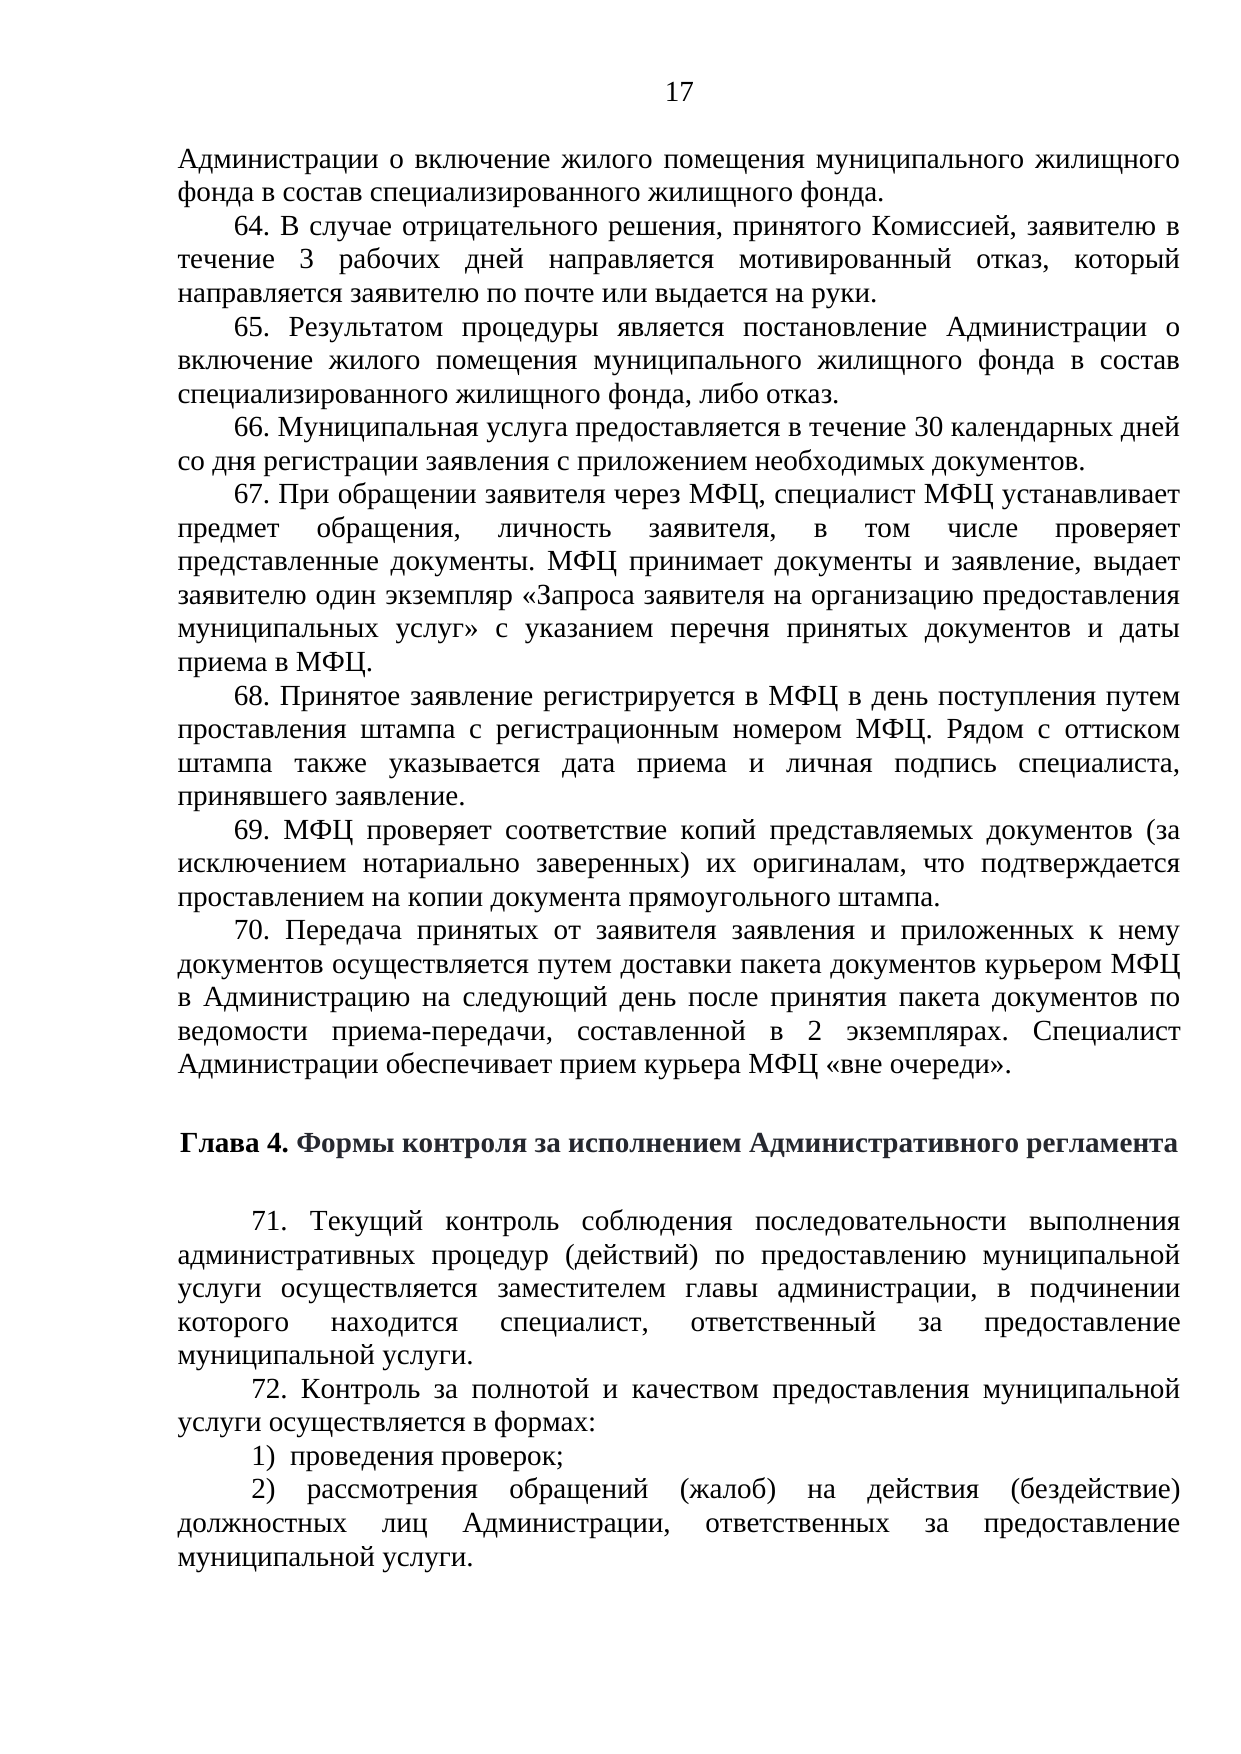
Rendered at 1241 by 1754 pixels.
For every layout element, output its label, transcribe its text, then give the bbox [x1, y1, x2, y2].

text 72. Контроль за полнотой и качеством предоставления муниципальной услуги осуществляется в формах: [177, 1371, 1181, 1438]
text 67. При обращении заявителя через МФЦ, специалист МФЦ устанавливает предмет обращения, личность заявителя, в том числе проверяет представленные документы. МФЦ принимает документы и заявление, выдает заявителю один экземпляр «Запроса заявителя на организацию предоставления муниципальных услуг» с указанием перечня принятых документов и даты приема в МФЦ. [177, 476, 1181, 678]
text 64. В случае отрицательного решения, принятого Комиссией, заявителю в течение 3 рабочих дней направляется мотивированный отказ, который направляется заявителю по почте или выдается на руки. [177, 208, 1181, 309]
text 66. Муниципальная услуга предоставляется в течение 30 календарных дней со дня регистрации заявления с приложением необходимых документов. [177, 409, 1181, 476]
text 65. Результатом процедуры является постановление Администрации о включение жилого помещения муниципального жилищного фонда в состав специализированного жилищного фонда, либо отказ. [177, 309, 1181, 409]
text 1) проведения проверок; [177, 1438, 1181, 1472]
text 2) рассмотрения обращений (жалоб) на действия (бездействие) должностных лиц Администрации, ответственных за предоставление муниципальной услуги. [177, 1472, 1181, 1572]
text 70. Передача принятых от заявителя заявления и приложенных к нему документов осуществляется путем доставки пакета документов курьером МФЦ в Администрацию на следующий день после принятия пакета документов по ведомости приема-передачи, составленной в 2 экземплярах. Специалист Администрации обеспечивает прием курьера МФЦ «вне очереди». [177, 912, 1181, 1080]
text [177, 141, 1181, 208]
text 69. МФЦ проверяет соответствие копий представляемых документов (за исключением нотариально заверенных) их оригиналам, что подтверждается проставлением на копии документа прямоугольного штампа. [177, 812, 1181, 912]
text 68. Принятое заявление регистрируется в МФЦ в день поступления путем проставления штампа с регистрационным номером МФЦ. Рядом с оттиском штампа также указывается дата приема и личная подпись специалиста, принявшего заявление. [177, 678, 1181, 812]
text 71. Текущий контроль соблюдения последовательности выполнения административных процедур (действий) по предоставлению муниципальной услуги осуществляется заместителем главы администрации, в подчинении которого находится специалист, ответственный за предоставление муниципальной услуги. [177, 1203, 1181, 1371]
subtitle Глава 4. Формы контроля за исполнением Административного регламента [177, 1125, 1181, 1158]
